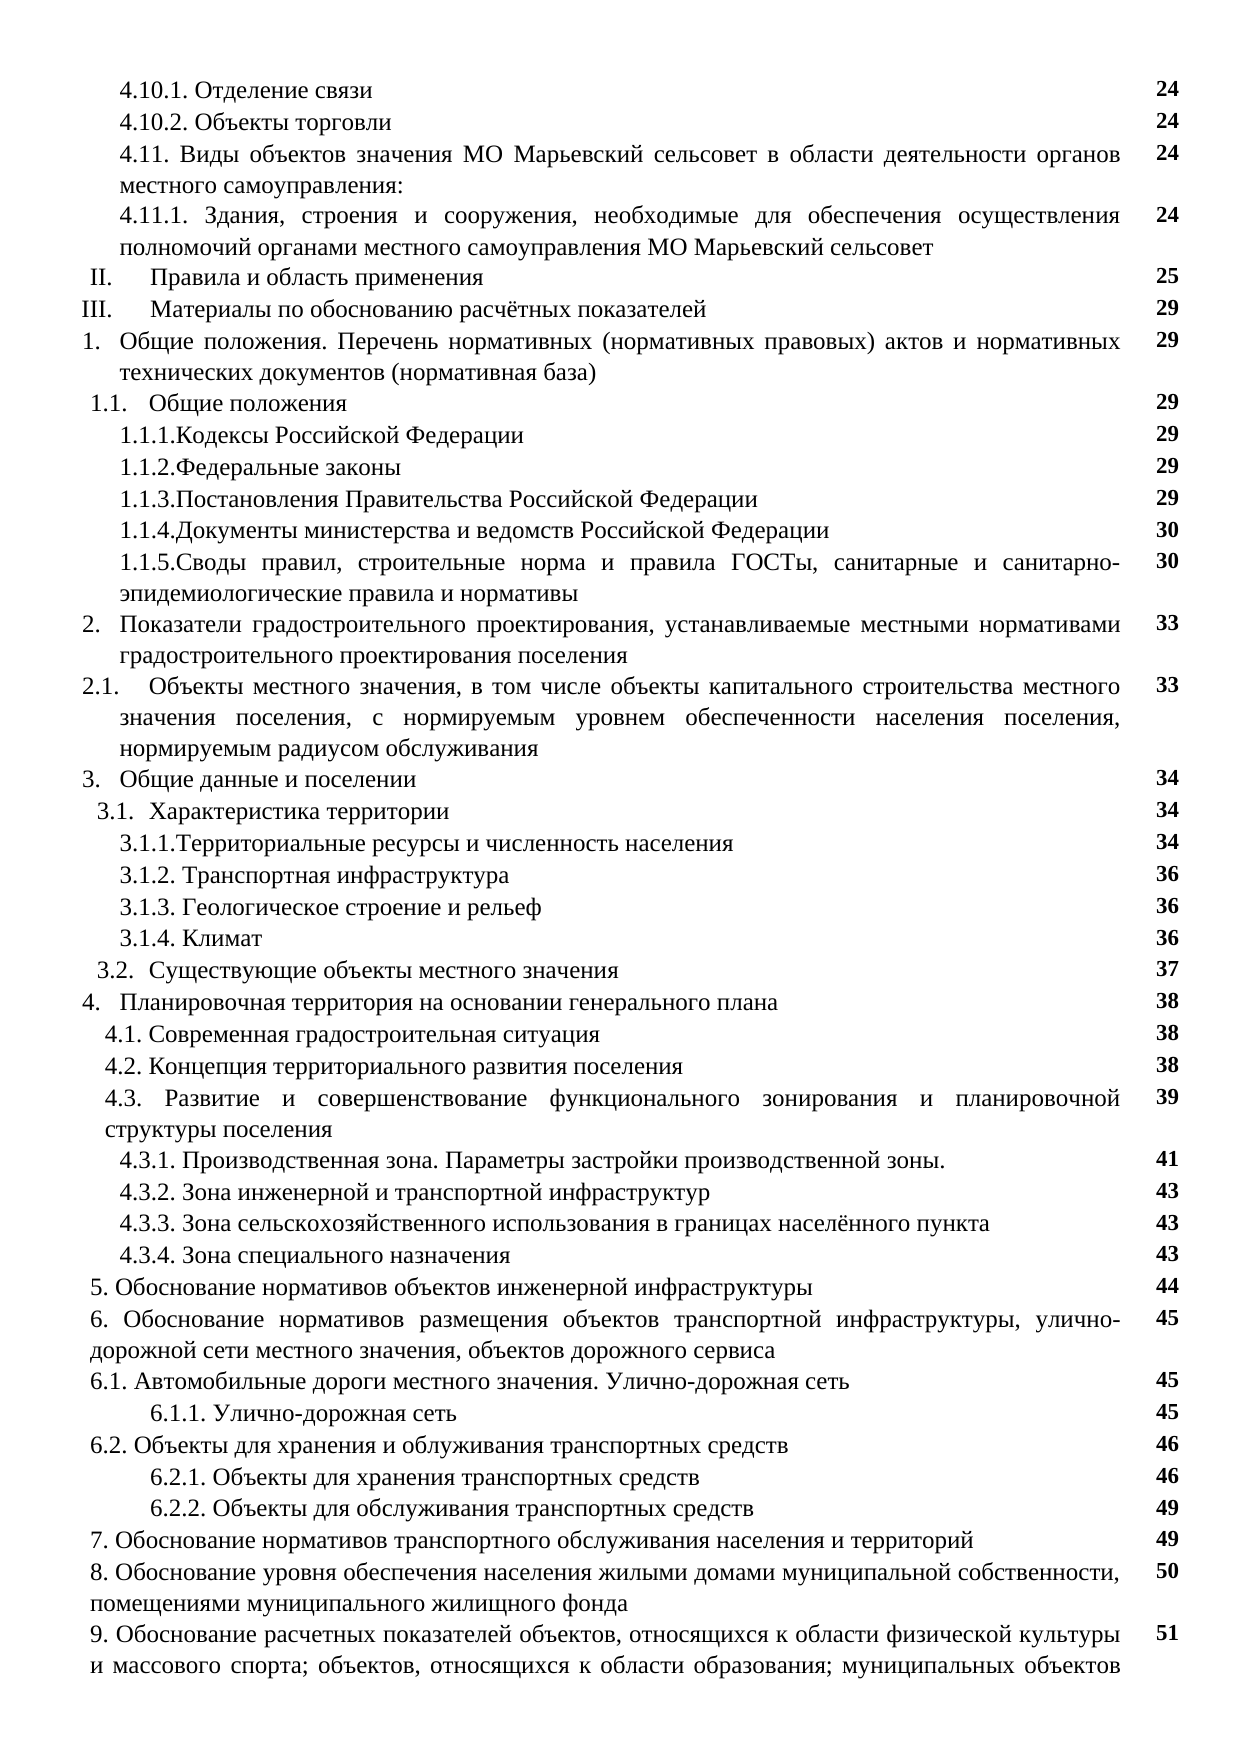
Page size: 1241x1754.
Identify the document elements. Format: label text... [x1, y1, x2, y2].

table_cell 4.11. Виды объектов значения МО Марьевский сельсовет в области деятельности органов местного самоуправления: [64, 139, 1133, 201]
table_cell 6.2.1. Объекты для хранения транспортных средств [64, 1462, 1133, 1493]
table_cell 46 [1133, 1462, 1202, 1493]
table_cell 3.1.4. Климат [64, 924, 1133, 955]
table_cell Правила и область применения [64, 263, 1133, 294]
table_cell Показатели градостроительного проектирования, устанавливаемые местными нормативами градостроительного проектирования поселения [64, 609, 1133, 671]
table_cell Общие положения [64, 388, 1133, 420]
table_cell 34 [1133, 764, 1202, 796]
table_cell 29 [1133, 326, 1202, 388]
table_cell 6.1.1. Улично-дорожная сеть [64, 1398, 1133, 1430]
table_cell 24 [1133, 75, 1202, 107]
table_cell 1.1.5.Своды правил, строительные норма и правила ГОСТы, санитарные и санитарно-эпидемиологические правила и нормативы [64, 548, 1133, 609]
table_cell 43 [1133, 1209, 1202, 1240]
table_cell 51 [1133, 1619, 1202, 1679]
table_cell 45 [1133, 1398, 1202, 1430]
table_cell 30 [1133, 548, 1202, 609]
table_cell 1.1.4.Документы министерства и ведомств Российской Федерации [64, 516, 1133, 547]
table_cell 45 [1133, 1366, 1202, 1398]
table_cell 49 [1133, 1494, 1202, 1525]
table_cell 24 [1133, 139, 1202, 201]
table_cell 38 [1133, 987, 1202, 1019]
table_cell 4.3.3. Зона сельскохозяйственного использования в границах населённого пункта [64, 1209, 1133, 1240]
table_cell 4.1. Современная градостроительная ситуация [64, 1019, 1133, 1051]
table_cell Объекты местного значения, в том числе объекты капитального строительства местного значения поселения, с нормируемым уровнем обеспеченности населения поселения, нормируемым радиусом обслуживания [64, 671, 1133, 764]
table_cell Общие положения. Перечень нормативных (нормативных правовых) актов и нормативных технических документов (нормативная база) [64, 326, 1133, 388]
table_cell 34 [1133, 828, 1202, 860]
table_cell 37 [1133, 955, 1202, 987]
table_cell 43 [1133, 1177, 1202, 1208]
table_cell 30 [1133, 516, 1202, 547]
table_cell 4.3.4. Зона специального назначения [64, 1240, 1133, 1272]
table_cell 1.1.1.Кодексы Российской Федерации [64, 420, 1133, 452]
table_cell 29 [1133, 388, 1202, 420]
table_cell 43 [1133, 1240, 1202, 1272]
table_cell Материалы по обоснованию расчётных показателей [64, 294, 1133, 326]
table_cell Характеристика территории [64, 796, 1133, 828]
table_cell 4.2. Концепция территориального развития поселения [64, 1051, 1133, 1083]
table_cell 8. Обоснование уровня обеспечения населения жилыми домами муниципальной собственности, помещениями муниципального жилищного фонда [64, 1557, 1133, 1619]
table_cell 4.11.1. Здания, строения и сооружения, необходимые для обеспечения осуществления полномочий органами местного самоуправления МО Марьевский сельсовет [64, 201, 1133, 262]
table_cell 29 [1133, 484, 1202, 516]
table_cell 49 [1133, 1525, 1202, 1557]
table_cell 36 [1133, 892, 1202, 923]
table_cell Планировочная территория на основании генерального плана [64, 987, 1133, 1019]
table_cell 7. Обоснование нормативов транспортного обслуживания населения и территорий [64, 1525, 1133, 1557]
table_cell 46 [1133, 1430, 1202, 1462]
table_cell 29 [1133, 452, 1202, 484]
table_cell Существующие объекты местного значения [64, 955, 1133, 987]
table_cell 33 [1133, 609, 1202, 671]
table_cell 1.1.2.Федеральные законы [64, 452, 1133, 484]
table_cell Общие данные и поселении [64, 764, 1133, 796]
table_cell 39 [1133, 1083, 1202, 1145]
table_cell 36 [1133, 860, 1202, 892]
table_cell 3.1.3. Геологическое строение и рельеф [64, 892, 1133, 923]
table_cell 41 [1133, 1145, 1202, 1177]
table_cell 45 [1133, 1304, 1202, 1366]
table_cell 4.3.2. Зона инженерной и транспортной инфраструктур [64, 1177, 1133, 1208]
table_cell 6.2. Объекты для хранения и облуживания транспортных средств [64, 1430, 1133, 1462]
table_cell 6.2.2. Объекты для обслуживания транспортных средств [64, 1494, 1133, 1525]
table_cell 34 [1133, 796, 1202, 828]
table_cell 50 [1133, 1557, 1202, 1619]
table_cell 38 [1133, 1019, 1202, 1051]
table_cell 6. Обоснование нормативов размещения объектов транспортной инфраструктуры, улично-дорожной сети местного значения, объектов дорожного сервиса [64, 1304, 1133, 1366]
table_cell 4.10.1. Отделение связи [64, 75, 1133, 107]
table_cell 3.1.1.Территориальные ресурсы и численность населения [64, 828, 1133, 860]
table_cell 4.3. Развитие и совершенствование функционального зонирования и планировочной структуры поселения [64, 1083, 1133, 1145]
table_cell 25 [1133, 263, 1202, 294]
table_cell 29 [1133, 420, 1202, 452]
table_cell 44 [1133, 1272, 1202, 1304]
table_cell 38 [1133, 1051, 1202, 1083]
table_cell 29 [1133, 294, 1202, 326]
table_cell 24 [1133, 107, 1202, 139]
table_cell 4.10.2. Объекты торговли [64, 107, 1133, 139]
table_cell 1.1.3.Постановления Правительства Российской Федерации [64, 484, 1133, 516]
table_cell 5. Обоснование нормативов объектов инженерной инфраструктуры [64, 1272, 1133, 1304]
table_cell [64, 1619, 1133, 1679]
table_cell 36 [1133, 924, 1202, 955]
table_cell 24 [1133, 201, 1202, 262]
table_cell 3.1.2. Транспортная инфраструктура [64, 860, 1133, 892]
table_cell 6.1. Автомобильные дороги местного значения. Улично-дорожная сеть [64, 1366, 1133, 1398]
table_cell 4.3.1. Производственная зона. Параметры застройки производственной зоны. [64, 1145, 1133, 1177]
table_cell 33 [1133, 671, 1202, 764]
